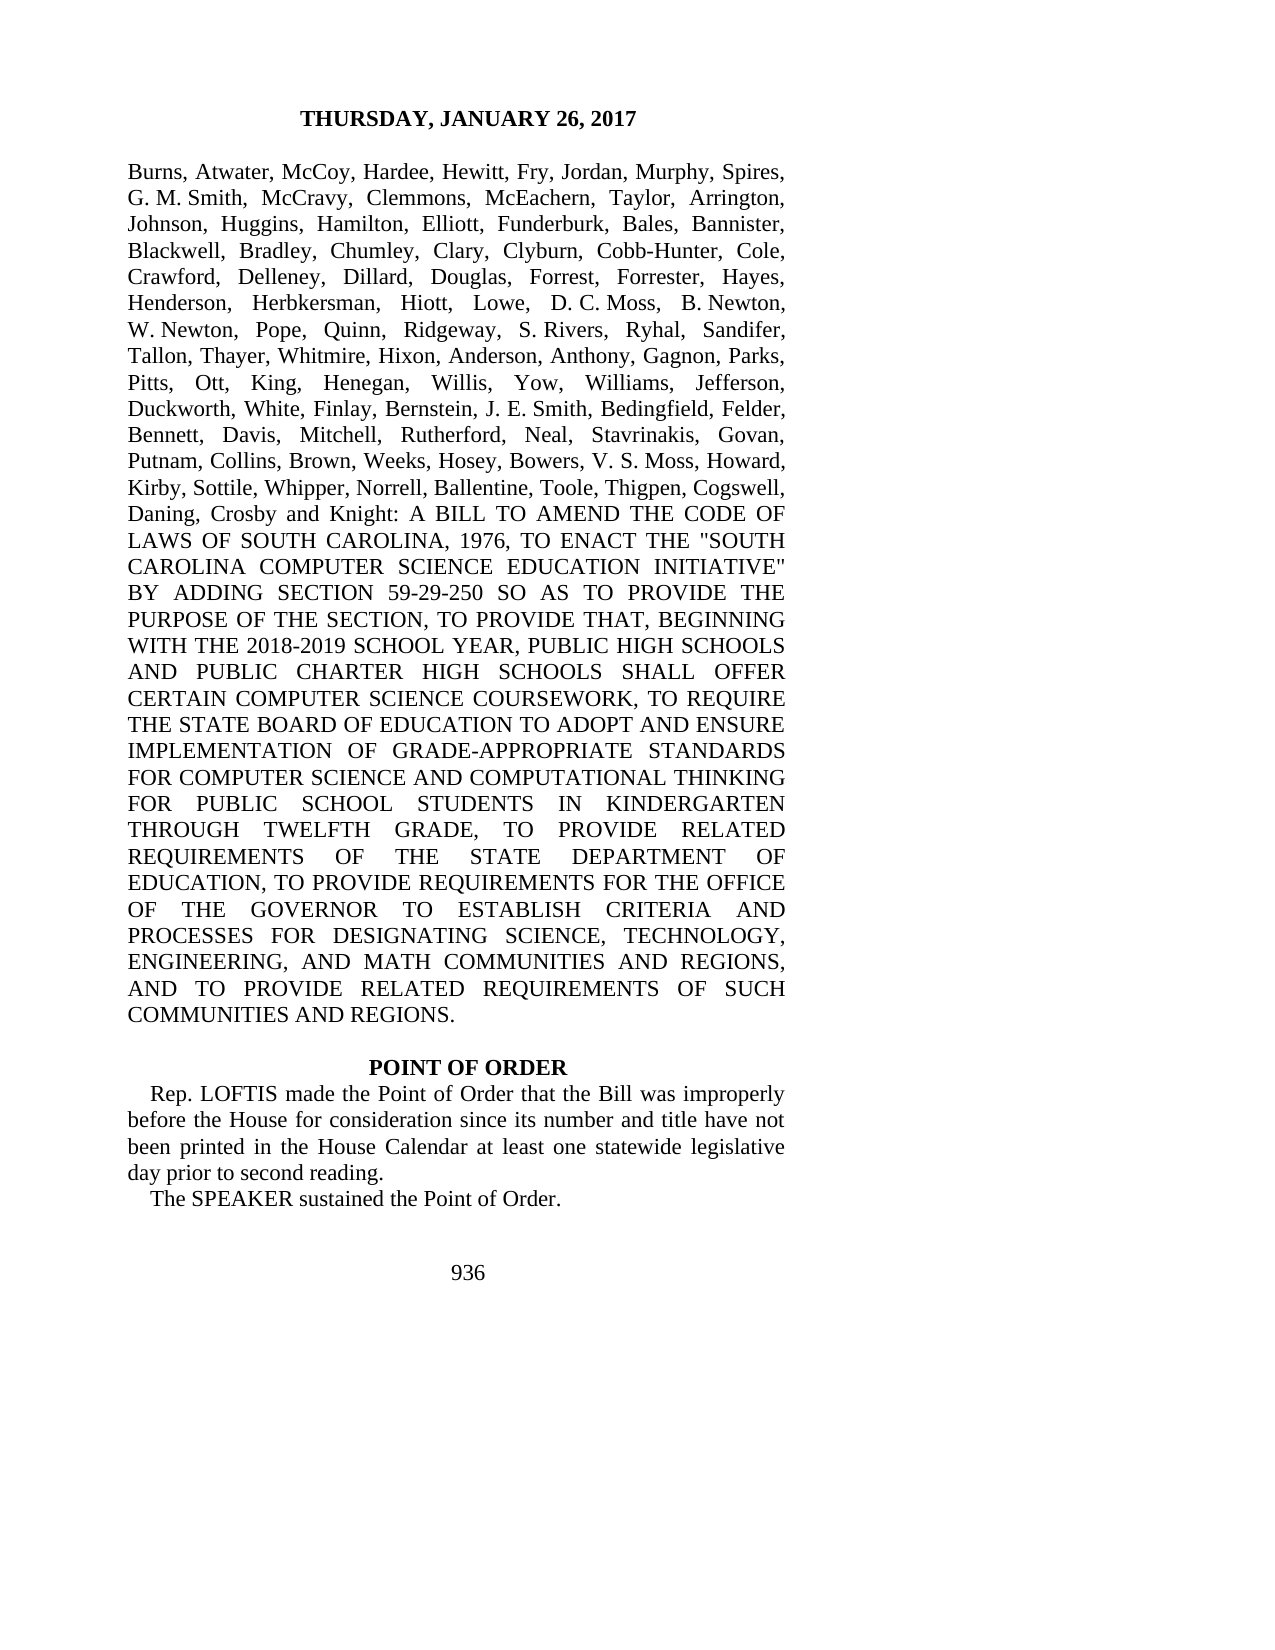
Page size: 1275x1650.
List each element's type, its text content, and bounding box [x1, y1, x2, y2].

text Rep. LOFTIS made the Point of Order that the Bill was improperly before the House for consideration since its number and title have not been printed in the House Calendar at least one statewide legislative day prior to second reading. [127, 1080, 786, 1186]
text POINT OF ORDER [127, 1054, 786, 1080]
text The SPEAKER sustained the Point of Order. [127, 1186, 786, 1212]
